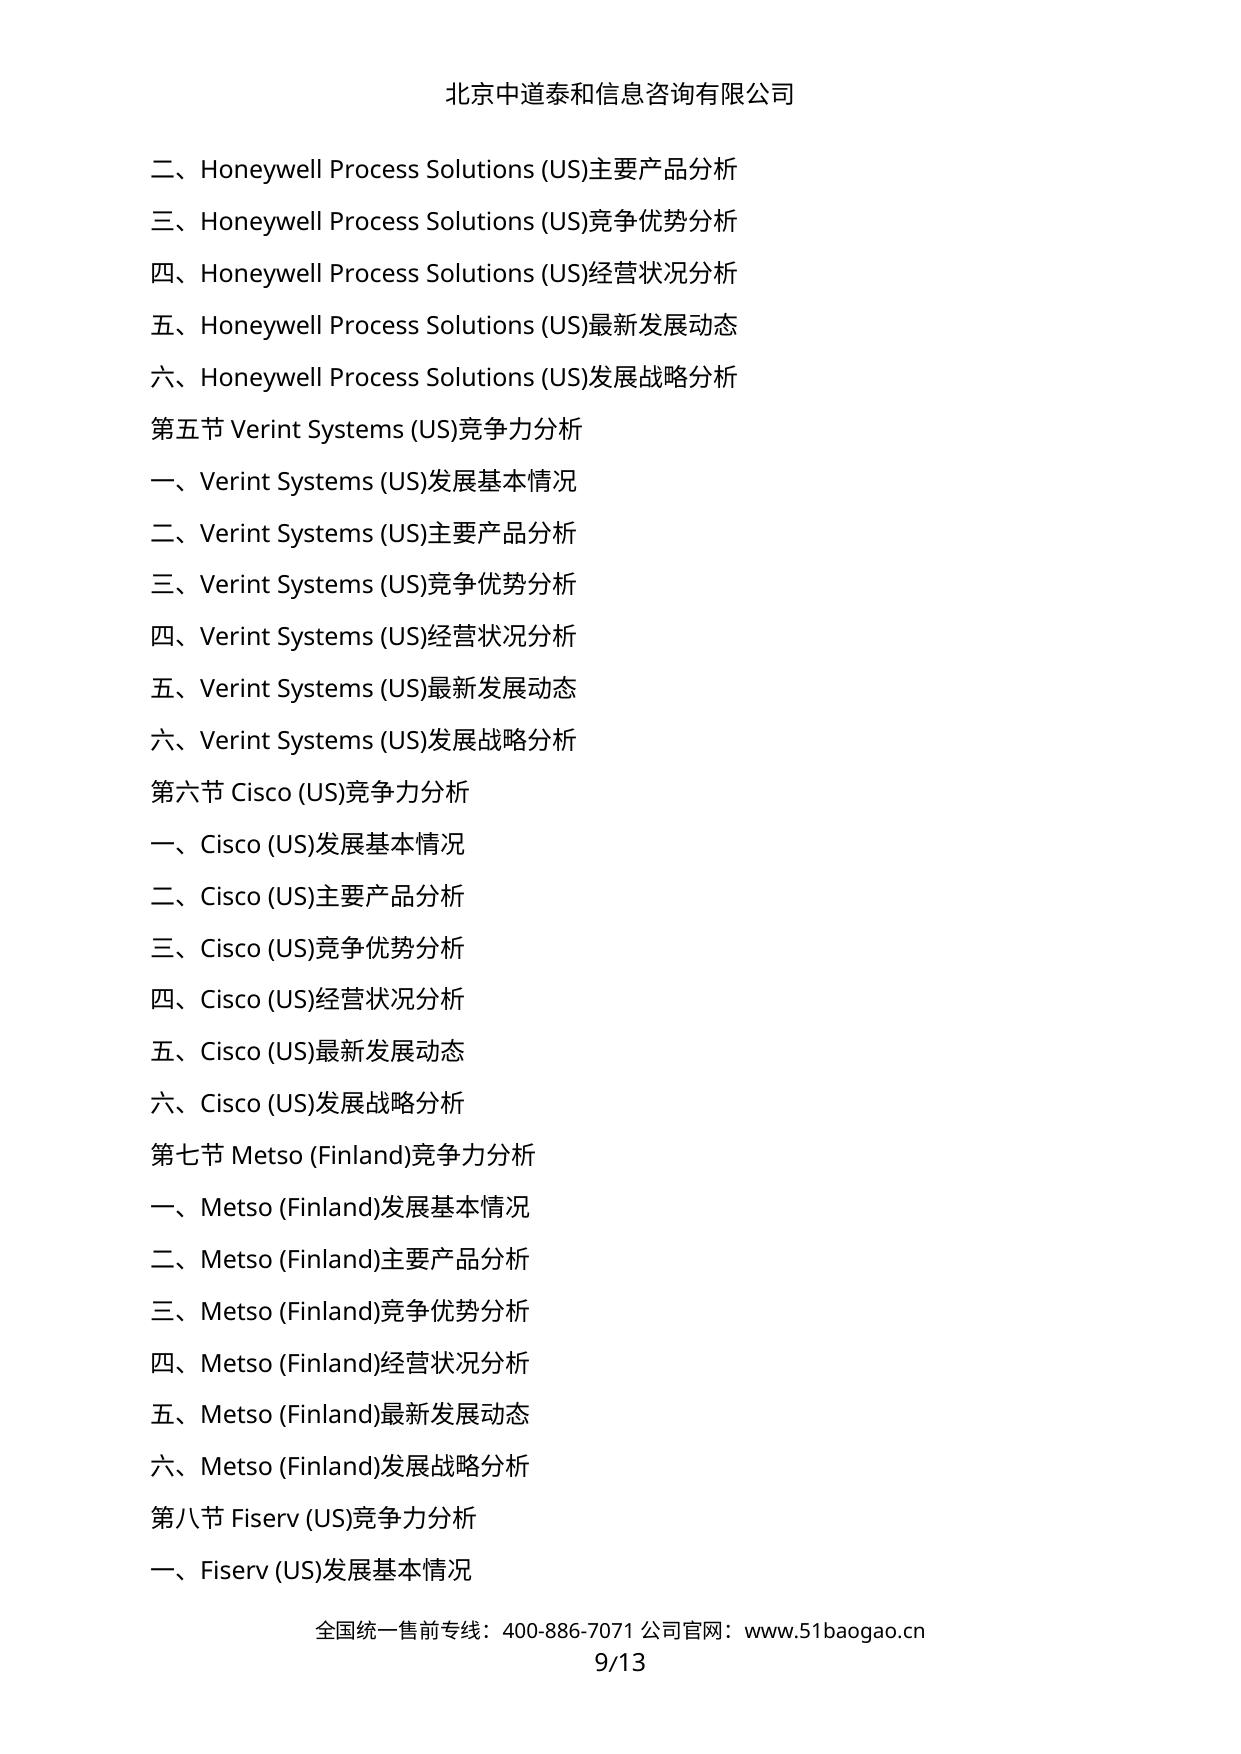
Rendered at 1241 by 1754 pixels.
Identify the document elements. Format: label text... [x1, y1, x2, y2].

text 第八节 Fiserv (US)竞争力分析 [150, 1499, 1090, 1535]
text 三、Verint Systems (US)竞争优势分析 [150, 565, 1090, 601]
text 五、Honeywell Process Solutions (US)最新发展动态 [150, 306, 1090, 342]
text 四、Cisco (US)经营状况分析 [150, 980, 1090, 1016]
text 二、Cisco (US)主要产品分析 [150, 876, 1090, 912]
text 六、Verint Systems (US)发展战略分析 [150, 721, 1090, 757]
text 第七节 Metso (Finland)竞争力分析 [150, 1136, 1090, 1172]
text 四、Metso (Finland)经营状况分析 [150, 1343, 1090, 1379]
text 一、Metso (Finland)发展基本情况 [150, 1187, 1090, 1224]
text 三、Cisco (US)竞争优势分析 [150, 928, 1090, 964]
text 五、Metso (Finland)最新发展动态 [150, 1395, 1090, 1431]
text 四、Honeywell Process Solutions (US)经营状况分析 [150, 254, 1090, 290]
text 二、Honeywell Process Solutions (US)主要产品分析 [150, 150, 1090, 186]
text 六、Cisco (US)发展战略分析 [150, 1084, 1090, 1120]
text 二、Verint Systems (US)主要产品分析 [150, 513, 1090, 549]
text 六、Metso (Finland)发展战略分析 [150, 1447, 1090, 1483]
text 一、Fiserv (US)发展基本情况 [150, 1551, 1090, 1587]
text 三、Honeywell Process Solutions (US)竞争优势分析 [150, 202, 1090, 238]
text 第五节 Verint Systems (US)竞争力分析 [150, 409, 1090, 446]
text 第六节 Cisco (US)竞争力分析 [150, 772, 1090, 809]
text 五、Verint Systems (US)最新发展动态 [150, 669, 1090, 705]
text 二、Metso (Finland)主要产品分析 [150, 1239, 1090, 1276]
text 五、Cisco (US)最新发展动态 [150, 1032, 1090, 1068]
text 四、Verint Systems (US)经营状况分析 [150, 617, 1090, 653]
text 三、Metso (Finland)竞争优势分析 [150, 1291, 1090, 1327]
text 一、Verint Systems (US)发展基本情况 [150, 461, 1090, 497]
text 一、Cisco (US)发展基本情况 [150, 824, 1090, 861]
text 六、Honeywell Process Solutions (US)发展战略分析 [150, 357, 1090, 394]
